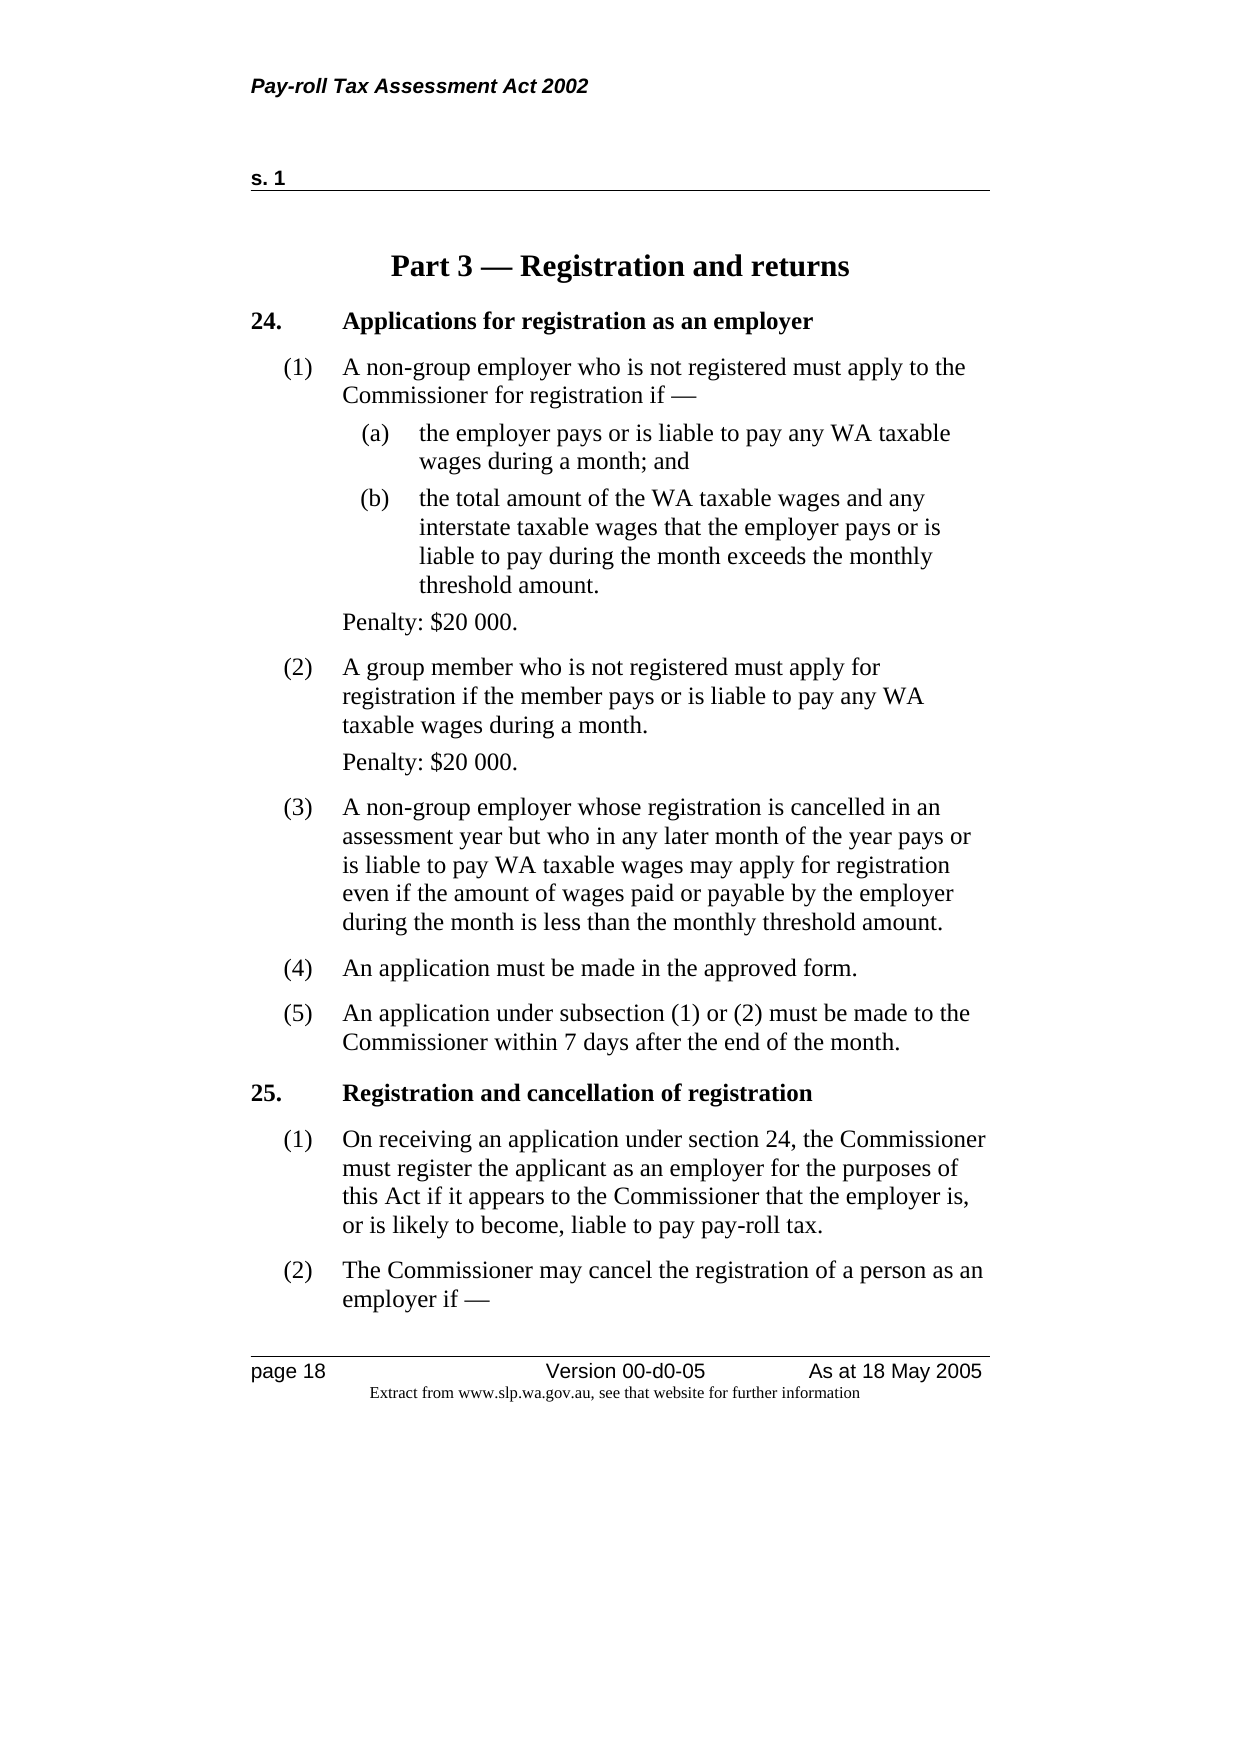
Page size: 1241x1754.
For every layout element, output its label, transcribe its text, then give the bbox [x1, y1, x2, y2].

text (b) the total amount of the WA taxable wages and any interstate taxable wages that the employer pays or is liable to pay during the month exceeds the monthly threshold amount. [251, 483, 990, 598]
text (3) A non-group employer whose registration is cancelled in an assessment year but who in any later month of the year pays or is liable to pay WA taxable wages may apply for registration even if the amount of wages paid or payable by the employer during the month is less than the monthly threshold amount. [251, 792, 990, 936]
text (a) the employer pays or is liable to pay any WA taxable wages during a month; and [251, 418, 990, 475]
text (2) The Commissioner may cancel the registration of a person as an employer if — [251, 1256, 990, 1313]
subtitle 25. Registration and cancellation of registration [251, 1078, 990, 1107]
text (1) A non-group employer who is not registered must apply to the Commissioner for registration if — [251, 352, 990, 409]
subtitle Part 3 — Registration and returns [251, 247, 990, 283]
text Penalty: $20 000. [251, 747, 990, 776]
text (4) An application must be made in the approved form. [251, 953, 990, 981]
text (1) On receiving an application under section 24, the Commissioner must register the applicant as an employer for the purposes of this Act if it appears to the Commissioner that the employer is, or is likely to become, liable to pay pay-roll tax. [251, 1124, 990, 1239]
text Penalty: $20 000. [251, 607, 990, 636]
text (2) A group member who is not registered must apply for registration if the member pays or is liable to pay any WA taxable wages during a month. [251, 652, 990, 738]
text (5) An application under subsection (1) or (2) must be made to the Commissioner within 7 days after the end of the month. [251, 998, 990, 1056]
subtitle 24. Applications for registration as an employer [251, 306, 990, 335]
